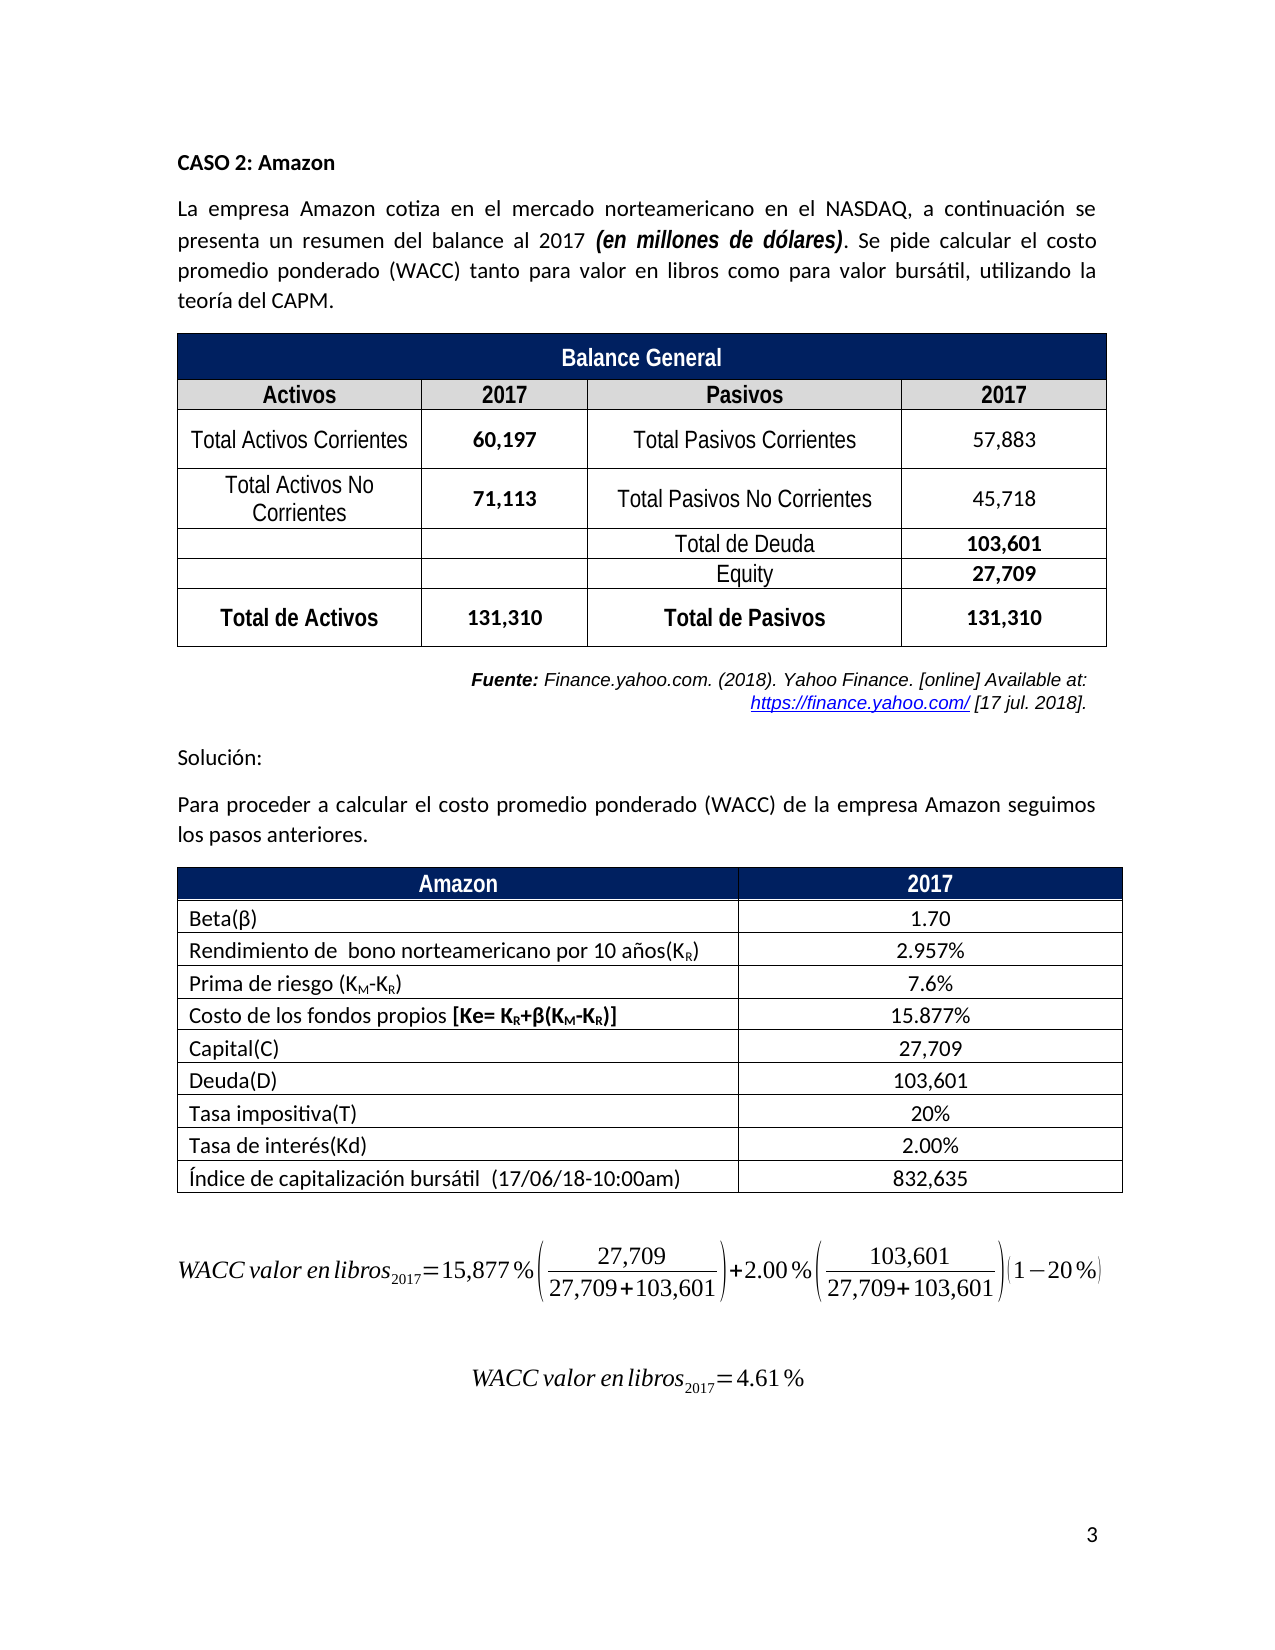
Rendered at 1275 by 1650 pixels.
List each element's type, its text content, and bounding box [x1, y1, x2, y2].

table_cell 71,113 [422, 469, 587, 528]
table_cell Costo de los fondos propios [Ke= KR+β(KM-KR)] [178, 999, 738, 1029]
table_cell 20% [739, 1095, 1122, 1127]
table_cell 2017 [422, 380, 587, 409]
table_cell Activos [178, 380, 421, 409]
table_header Balance General [178, 334, 1106, 379]
text Solución: [177, 694, 1098, 771]
table_cell Pasivos [588, 380, 901, 409]
table_cell Tasa impositiva(T) [178, 1095, 738, 1127]
table_cell Rendimiento de bono norteamericano por 10 años(KR) [178, 933, 738, 965]
table_cell 131,310 [422, 589, 587, 646]
table_cell 2.957% [739, 933, 1122, 965]
table_header Amazon [178, 868, 738, 899]
table_cell 45,718 [902, 469, 1106, 528]
table_cell 60,197 [422, 410, 587, 468]
table_cell 15.877% [739, 999, 1122, 1029]
table_cell [178, 529, 421, 558]
table_cell 27,709 [902, 559, 1106, 587]
table_cell [422, 529, 587, 558]
table_cell [178, 559, 421, 587]
table_cell 2.00% [739, 1128, 1122, 1159]
table_cell Equity [588, 559, 901, 587]
table_header 2017 [739, 868, 1122, 899]
table_cell [422, 559, 587, 587]
table_cell 57,883 [902, 410, 1106, 468]
table_cell 103,601 [739, 1063, 1122, 1094]
table_cell 1.70 [739, 901, 1122, 932]
table_cell Capital(C) [178, 1030, 738, 1062]
table_cell Total Activos No Corrientes [178, 469, 421, 528]
table_cell 103,601 [902, 529, 1106, 558]
text La empresa Amazon cotiza en el mercado norteamericano en el NASDAQ, a continuación se presenta un resumen del balance al 2017 (en millones de dólares). Se pide calcular el costo promedio ponderado (WACC) tanto para valor en libros como para valor bursátil, utilizando la teoría del CAPM. [177, 194, 1098, 314]
text Para proceder a calcular el costo promedio ponderado (WACC) de la empresa Amazon seguimos los pasos anteriores. [177, 790, 1098, 848]
table_cell Total de Activos [178, 589, 421, 646]
table_cell Deuda(D) [178, 1063, 738, 1094]
table_cell Total Activos Corrientes [178, 410, 421, 468]
table_cell 131,310 [902, 589, 1106, 646]
table_cell Total de Deuda [588, 529, 901, 558]
table_cell Total Pasivos No Corrientes [588, 469, 901, 528]
table_cell Total Pasivos Corrientes [588, 410, 901, 468]
text CASO 2: Amazon [177, 148, 1098, 176]
table_cell 27,709 [739, 1030, 1122, 1062]
table_cell Beta(β) [178, 901, 738, 932]
table_cell Tasa de interés(Kd) [178, 1128, 738, 1159]
table_cell 7.6% [739, 966, 1122, 997]
table_cell Total de Pasivos [588, 589, 901, 646]
table_cell 2017 [902, 380, 1106, 409]
table_cell Prima de riesgo (KM-KR) [178, 966, 738, 997]
table_cell Índice de capitalización bursátil (17/06/18-10:00am) [178, 1161, 738, 1192]
table_cell 832,635 [739, 1161, 1122, 1192]
